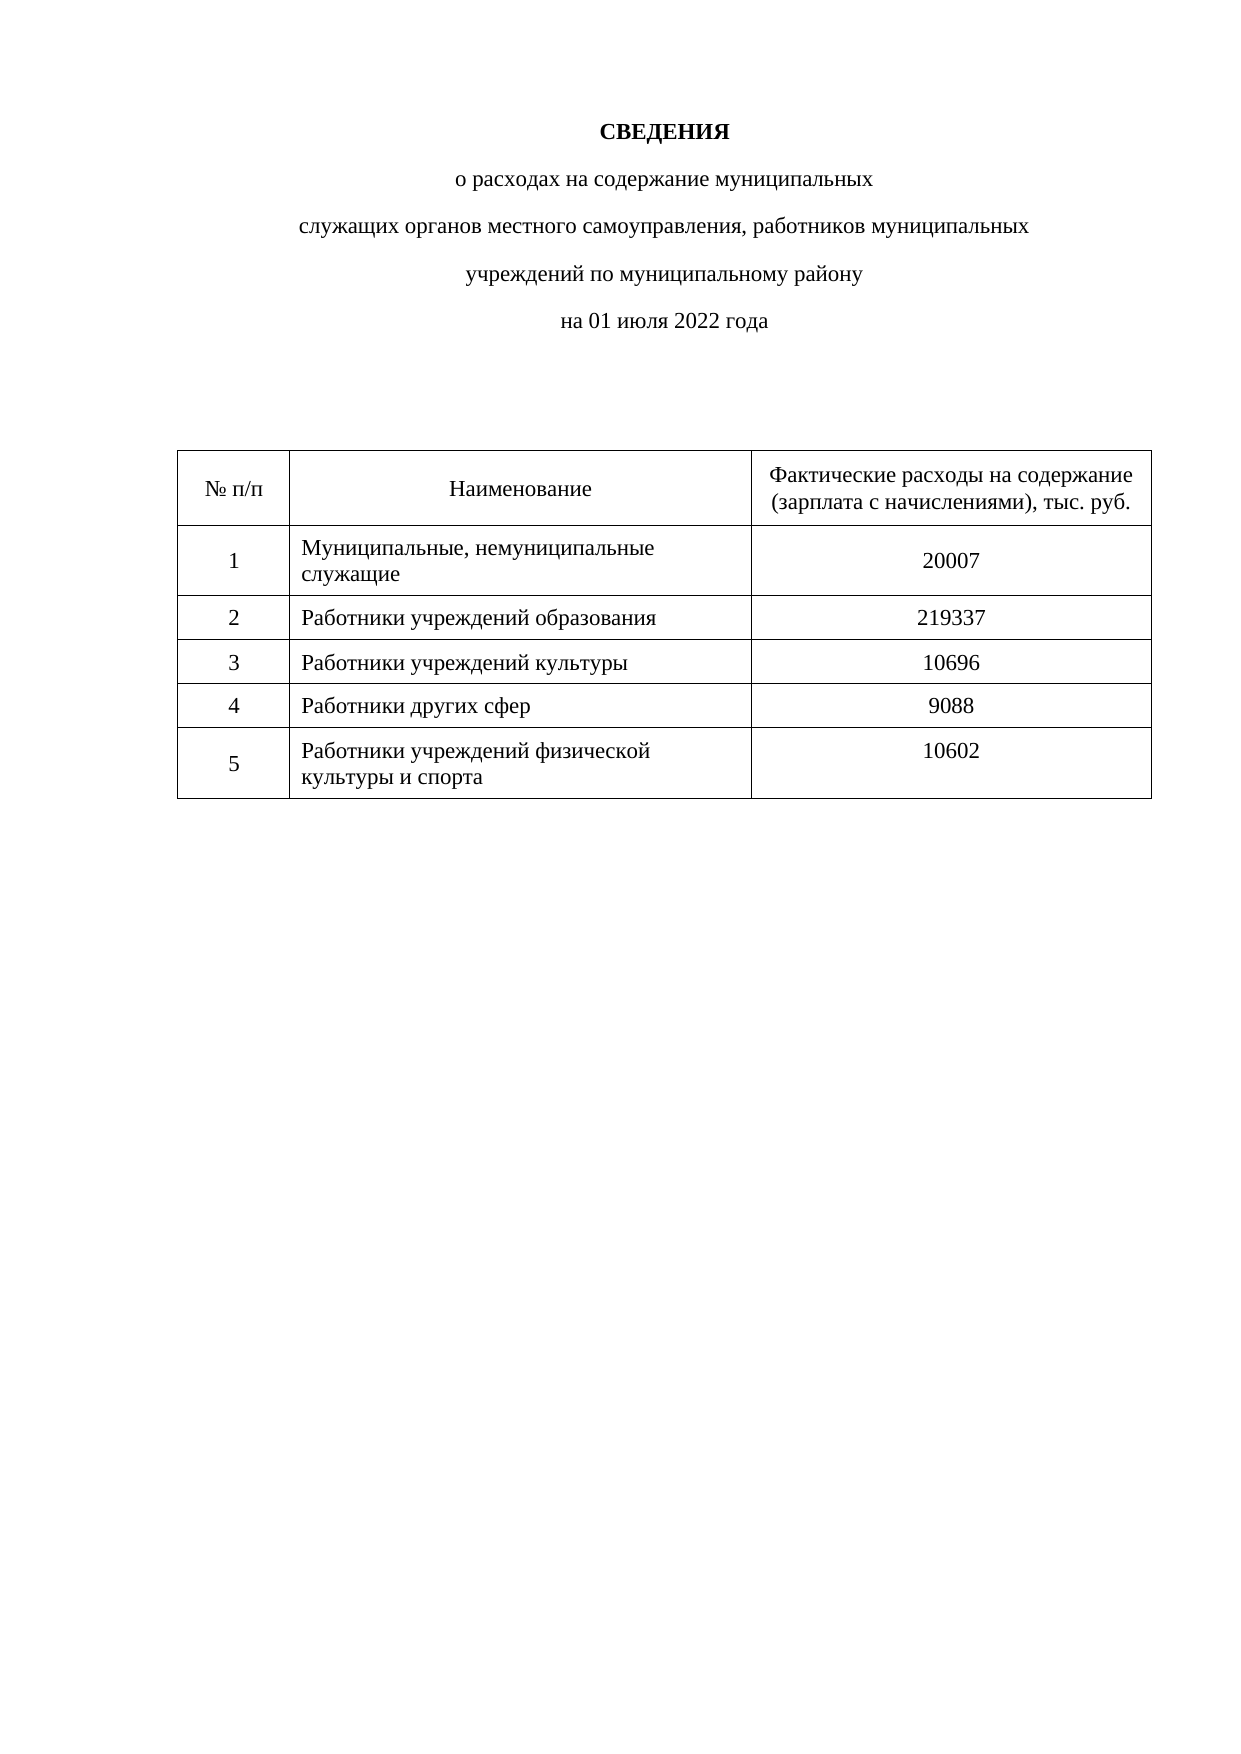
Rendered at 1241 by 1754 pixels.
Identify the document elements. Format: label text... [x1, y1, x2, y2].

table_cell 219337 [752, 596, 1151, 639]
table_cell Работники учреждений физической культуры и спорта [290, 728, 751, 798]
table_header Фактические расходы на содержание (зарплата с начислениями), тыс. руб. [752, 451, 1151, 525]
table_cell Работники учреждений образования [290, 596, 751, 639]
text служащих органов местного самоуправления, работников муниципальных [177, 212, 1152, 239]
text о расходах на содержание муниципальных [177, 165, 1152, 192]
table_cell 2 [178, 596, 289, 639]
text на 01 июля 2022 года [177, 307, 1152, 333]
table_cell Работники учреждений культуры [290, 640, 751, 683]
table_cell Муниципальные, немуниципальные служащие [290, 526, 751, 595]
table_header № п/п [178, 451, 289, 525]
table_cell 10696 [752, 640, 1151, 683]
table_cell 3 [178, 640, 289, 683]
text учреждений по муниципальному району [177, 260, 1152, 286]
table_cell Работники других сфер [290, 684, 751, 727]
table_header Наименование [290, 451, 751, 525]
table_cell 9088 [752, 684, 1151, 727]
text СВЕДЕНИЯ [177, 118, 1152, 144]
table_cell 4 [178, 684, 289, 727]
table_cell 1 [178, 526, 289, 595]
table_cell 10602 [752, 728, 1151, 798]
table_cell 20007 [752, 526, 1151, 595]
table_cell 5 [178, 728, 289, 798]
